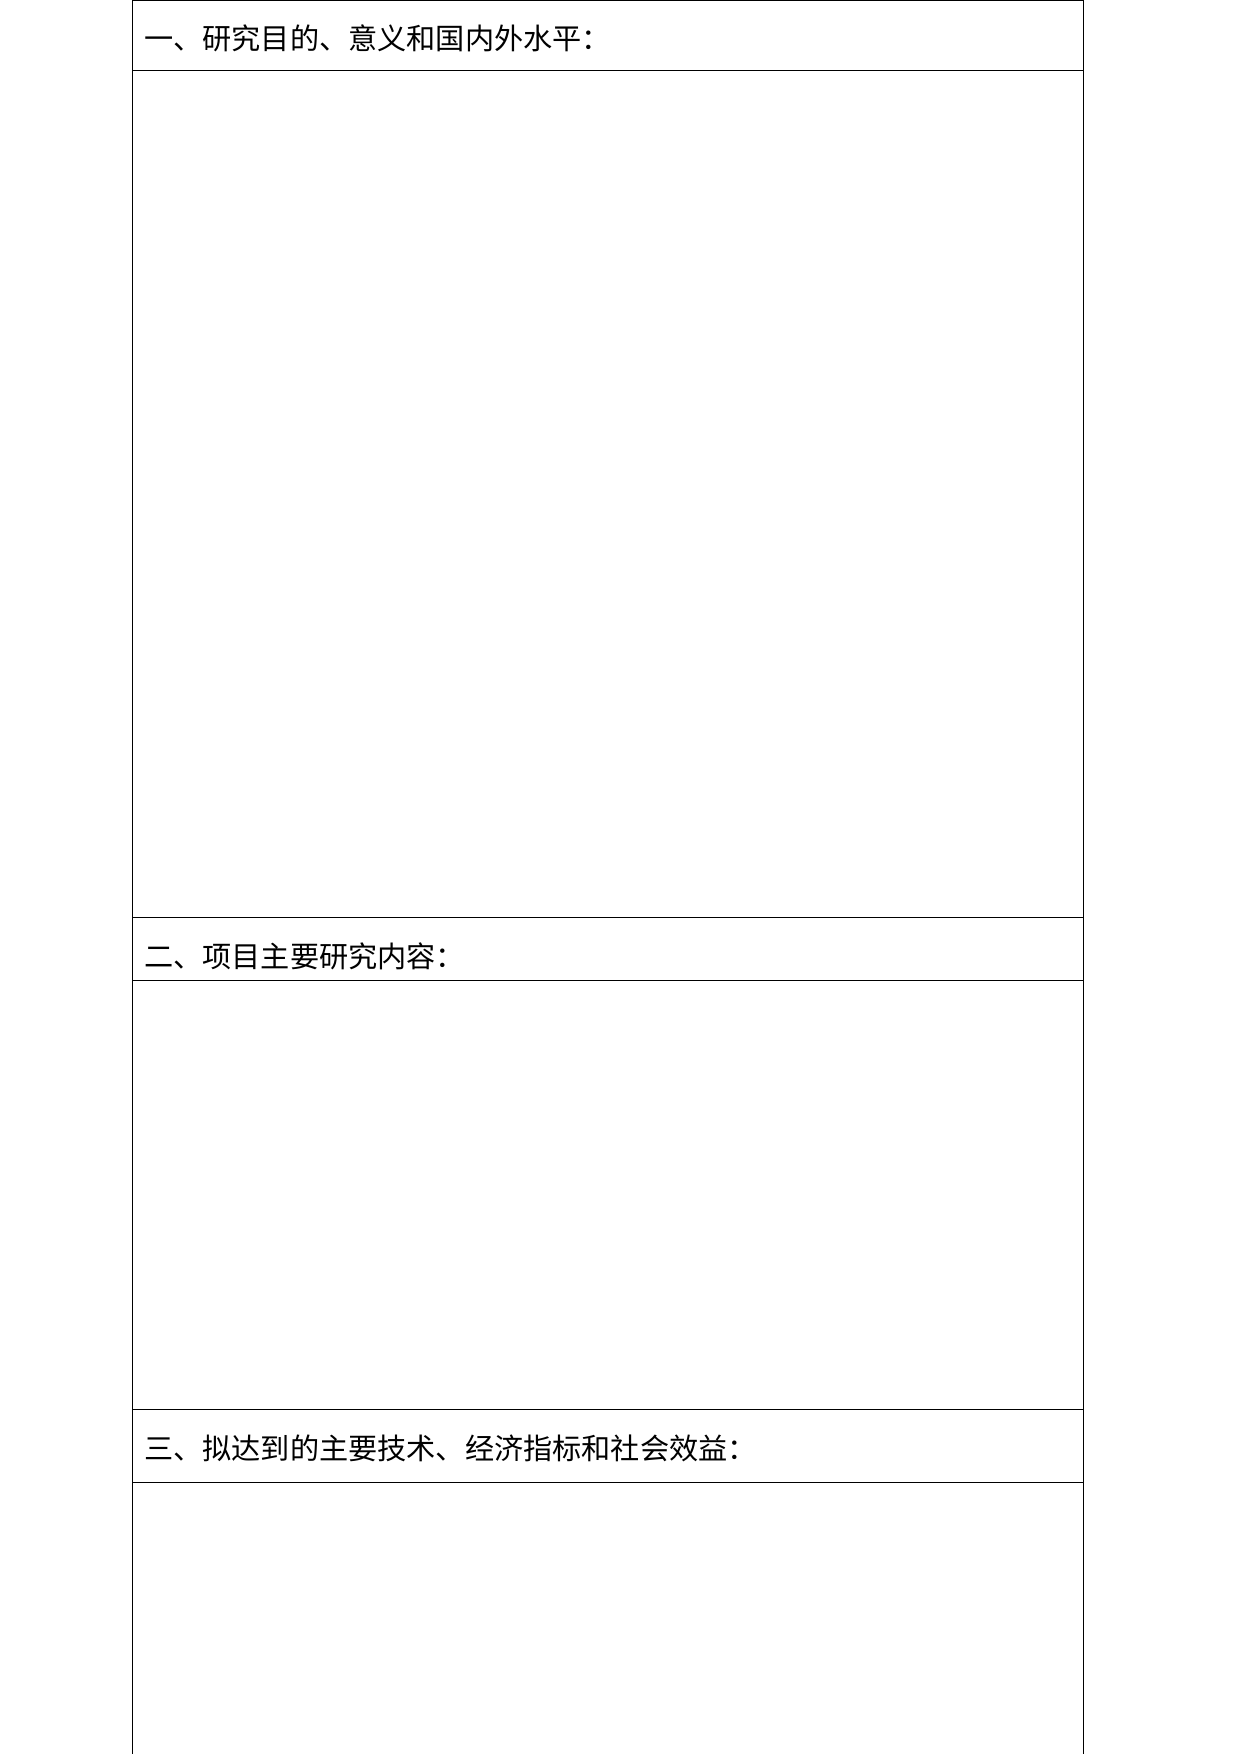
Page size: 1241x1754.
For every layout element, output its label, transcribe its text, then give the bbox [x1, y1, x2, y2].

table_header 一、研究目的、意义和国内外水平： [133, 1, 1083, 70]
table_cell [133, 71, 1083, 917]
table_cell 二、项目主要研究内容： [133, 918, 1083, 980]
table_cell 三、拟达到的主要技术、经济指标和社会效益： [133, 1410, 1083, 1482]
table_cell [133, 981, 1083, 1408]
table_cell [133, 1483, 1083, 1754]
